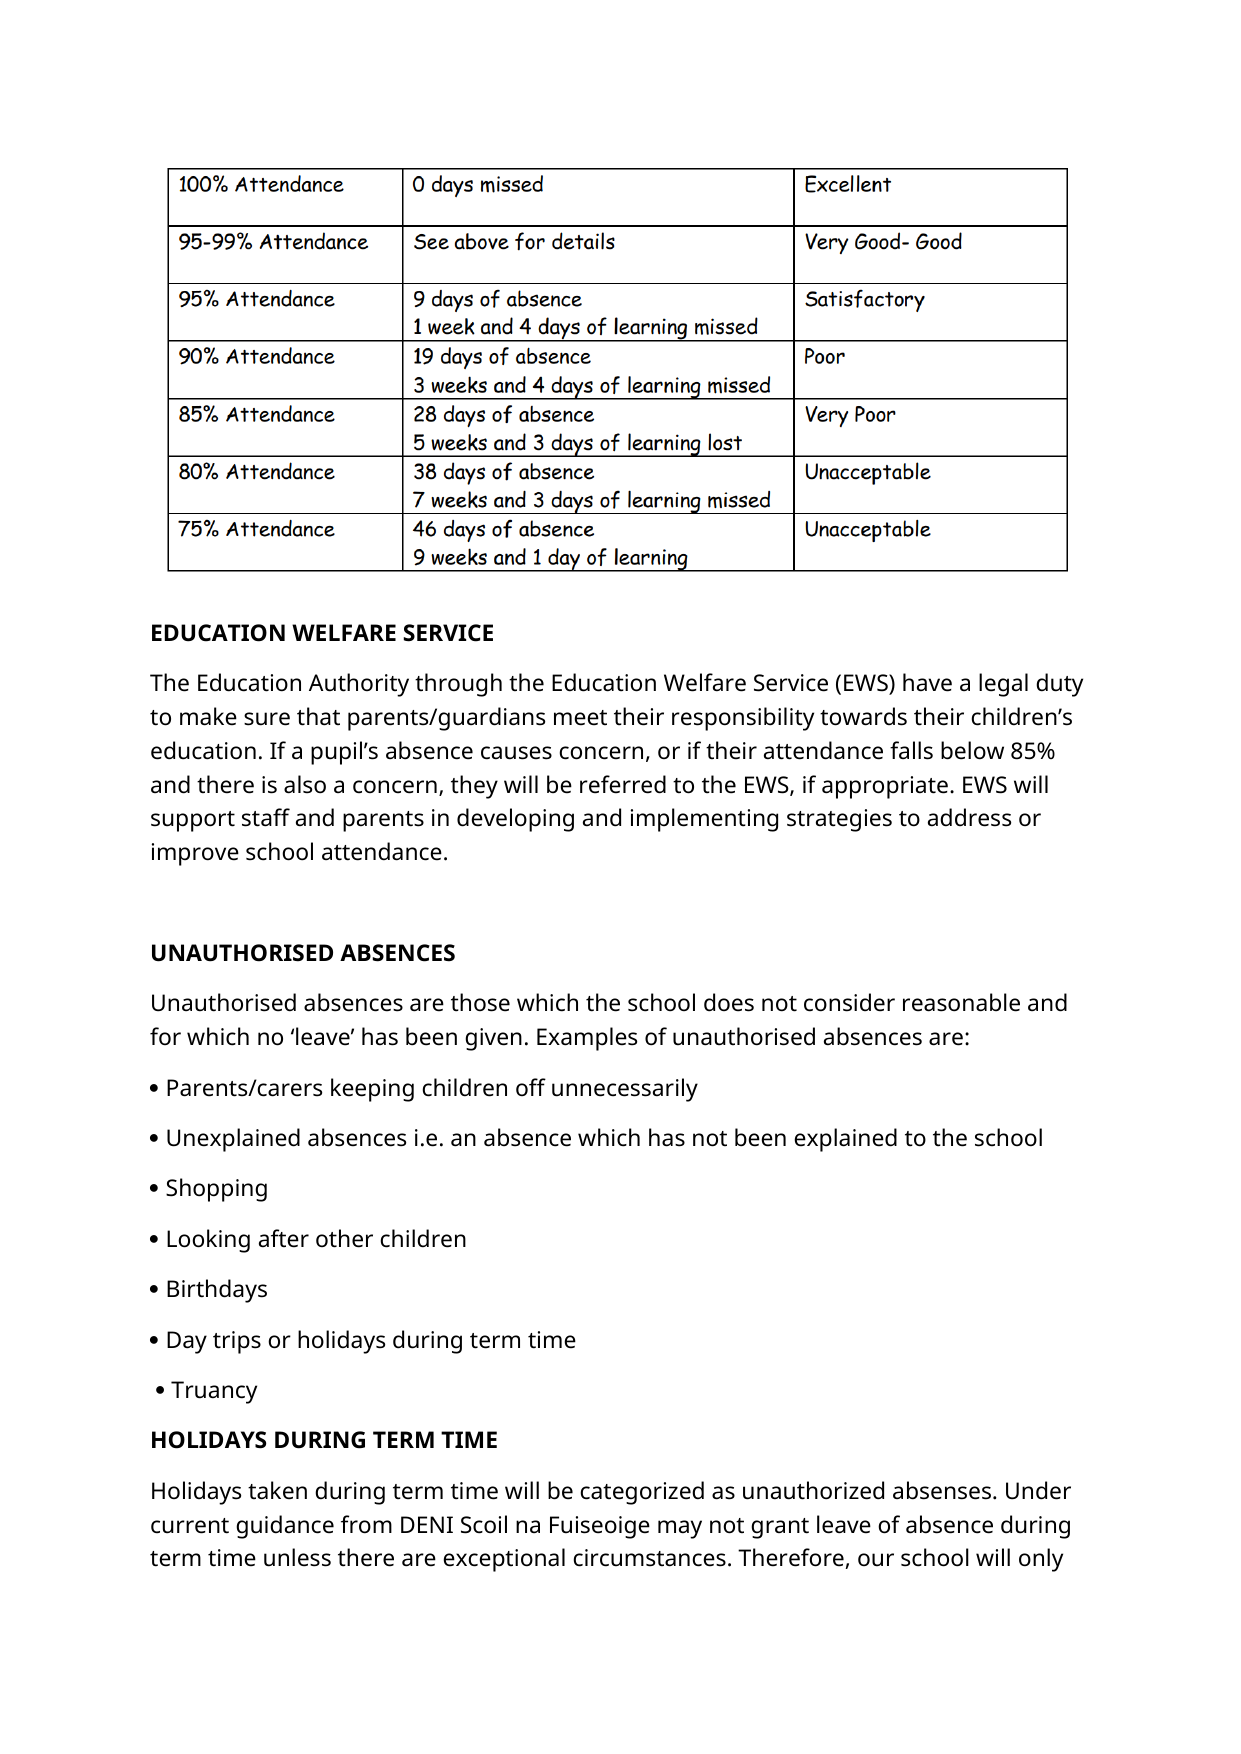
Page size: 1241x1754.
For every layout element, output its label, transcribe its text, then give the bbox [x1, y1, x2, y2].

text Parents/carers keeping children off unnecessarily [150, 1071, 1090, 1103]
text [150, 1475, 1090, 1573]
text Day trips or holidays during term time [150, 1323, 1090, 1355]
text The Education Authority through the Education Welfare Service (EWS) have a legal duty to make sure that parents/guardians meet their responsibility towards their children’s education. If a pupil’s absence causes concern, or if their attendance falls below 85% and there is also a concern, they will be referred to the EWS, if appropriate. EWS will support staff and parents in developing and implementing strategies to address or improve school attendance. [150, 667, 1090, 867]
text Looking after other children [150, 1223, 1090, 1254]
text Shopping [150, 1172, 1090, 1203]
text Birthdays [150, 1273, 1090, 1304]
picture [150, 150, 1091, 598]
text Truancy [150, 1374, 1090, 1405]
text HOLIDAYS DURING TERM TIME [150, 1424, 1090, 1456]
text Unauthorised absences are those which the school does not consider reasonable and for which no ‘leave’ has been given. Examples of unauthorised absences are: [150, 987, 1090, 1052]
text EDUCATION WELFARE SERVICE [150, 617, 1090, 648]
text UNAUTHORISED ABSENCES [150, 937, 1090, 968]
text Unexplained absences i.e. an absence which has not been explained to the school [150, 1122, 1090, 1153]
